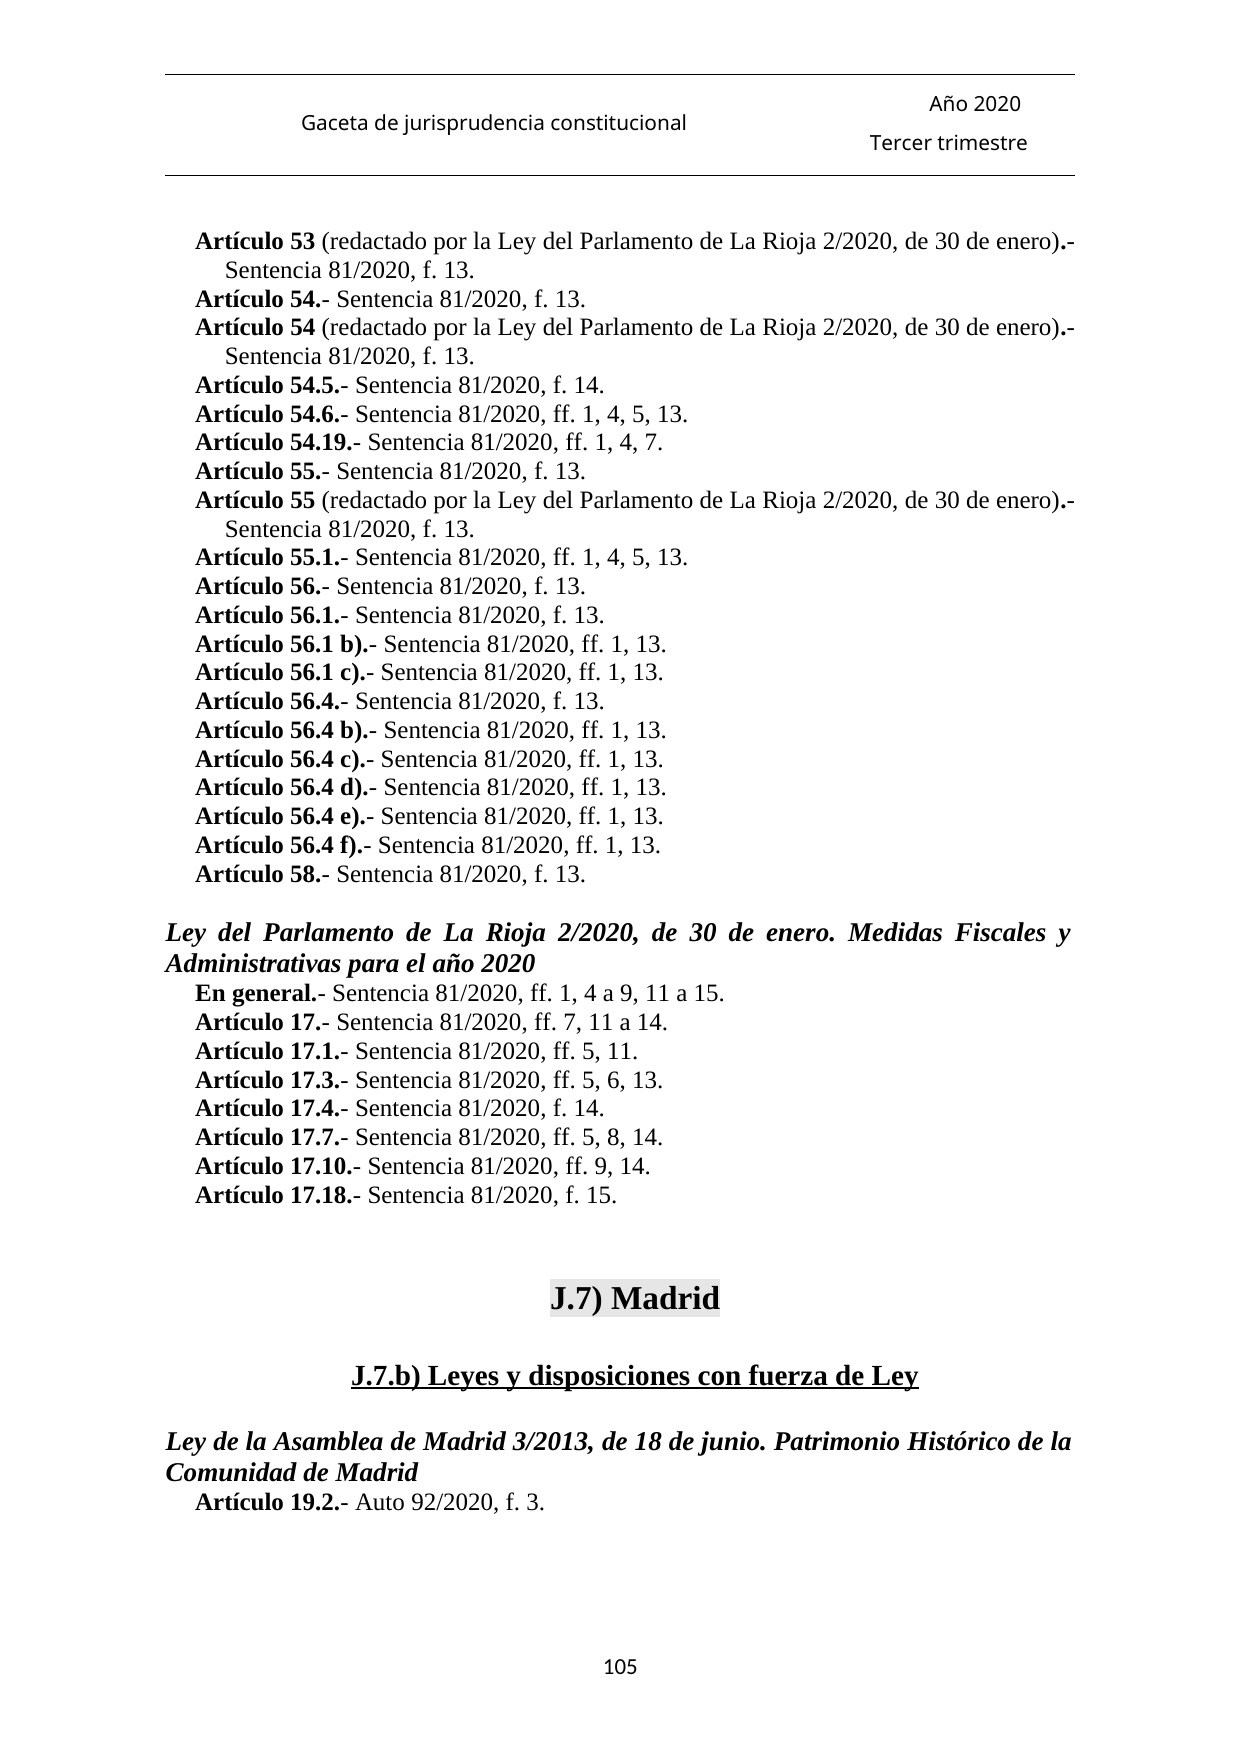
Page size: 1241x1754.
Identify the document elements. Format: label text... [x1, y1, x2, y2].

text Artículo 17.1.- Sentencia 81/2020, ff. 5, 11. [195, 1036, 1075, 1065]
text Artículo 56.4 b).- Sentencia 81/2020, ff. 1, 13. [195, 715, 1075, 744]
text Artículo 53 (redactado por la Ley del Parlamento de La Rioja 2/2020, de 30 de enero).- Sentencia 81/2020, f. 13. [195, 226, 1075, 284]
text Artículo 56.1 b).- Sentencia 81/2020, ff. 1, 13. [195, 629, 1075, 657]
text Artículo 54.19.- Sentencia 81/2020, ff. 1, 4, 7. [195, 427, 1075, 456]
text J.7.b) Leyes y disposiciones con fuerza de Ley [165, 1358, 1075, 1392]
text Artículo 56.- Sentencia 81/2020, f. 13. [195, 571, 1075, 600]
text Artículo 17.3.- Sentencia 81/2020, ff. 5, 6, 13. [195, 1065, 1075, 1093]
text Artículo 54.5.- Sentencia 81/2020, f. 14. [195, 370, 1075, 399]
text J.7) Madrid [165, 1278, 1075, 1317]
text Artículo 17.18.- Sentencia 81/2020, f. 15. [195, 1180, 1075, 1208]
text Artículo 56.1 c).- Sentencia 81/2020, ff. 1, 13. [195, 657, 1075, 686]
text Artículo 54.6.- Sentencia 81/2020, ff. 1, 4, 5, 13. [195, 399, 1075, 427]
text Ley de la Asamblea de Madrid 3/2013, de 18 de junio. Patrimonio Histórico de la Comunidad de Madrid [165, 1425, 1075, 1487]
text Artículo 56.4 e).- Sentencia 81/2020, ff. 1, 13. [195, 801, 1075, 830]
text Artículo 55 (redactado por la Ley del Parlamento de La Rioja 2/2020, de 30 de enero).- Sentencia 81/2020, f. 13. [195, 485, 1075, 542]
text Artículo 17.- Sentencia 81/2020, ff. 7, 11 a 14. [195, 1007, 1075, 1036]
text Artículo 56.4 d).- Sentencia 81/2020, ff. 1, 13. [195, 772, 1075, 801]
text Artículo 56.1.- Sentencia 81/2020, f. 13. [195, 600, 1075, 629]
text Artículo 54.- Sentencia 81/2020, f. 13. [195, 284, 1075, 312]
text Artículo 17.7.- Sentencia 81/2020, ff. 5, 8, 14. [195, 1122, 1075, 1151]
text Artículo 17.4.- Sentencia 81/2020, f. 14. [195, 1093, 1075, 1122]
text Artículo 56.4 f).- Sentencia 81/2020, ff. 1, 13. [195, 830, 1075, 859]
text Artículo 17.10.- Sentencia 81/2020, ff. 9, 14. [195, 1151, 1075, 1180]
text Artículo 56.4 c).- Sentencia 81/2020, ff. 1, 13. [195, 744, 1075, 772]
text Artículo 58.- Sentencia 81/2020, f. 13. [195, 859, 1075, 887]
text Artículo 54 (redactado por la Ley del Parlamento de La Rioja 2/2020, de 30 de enero).- Sentencia 81/2020, f. 13. [195, 312, 1075, 370]
text Artículo 55.1.- Sentencia 81/2020, ff. 1, 4, 5, 13. [195, 542, 1075, 571]
text En general.- Sentencia 81/2020, ff. 1, 4 a 9, 11 a 15. [195, 978, 1075, 1007]
text Artículo 55.- Sentencia 81/2020, f. 13. [195, 456, 1075, 485]
text Artículo 56.4.- Sentencia 81/2020, f. 13. [195, 686, 1075, 715]
text Ley del Parlamento de La Rioja 2/2020, de 30 de enero. Medidas Fiscales y Administrativas para el año 2020 [165, 916, 1075, 978]
text Artículo 19.2.- Auto 92/2020, f. 3. [195, 1487, 1075, 1516]
